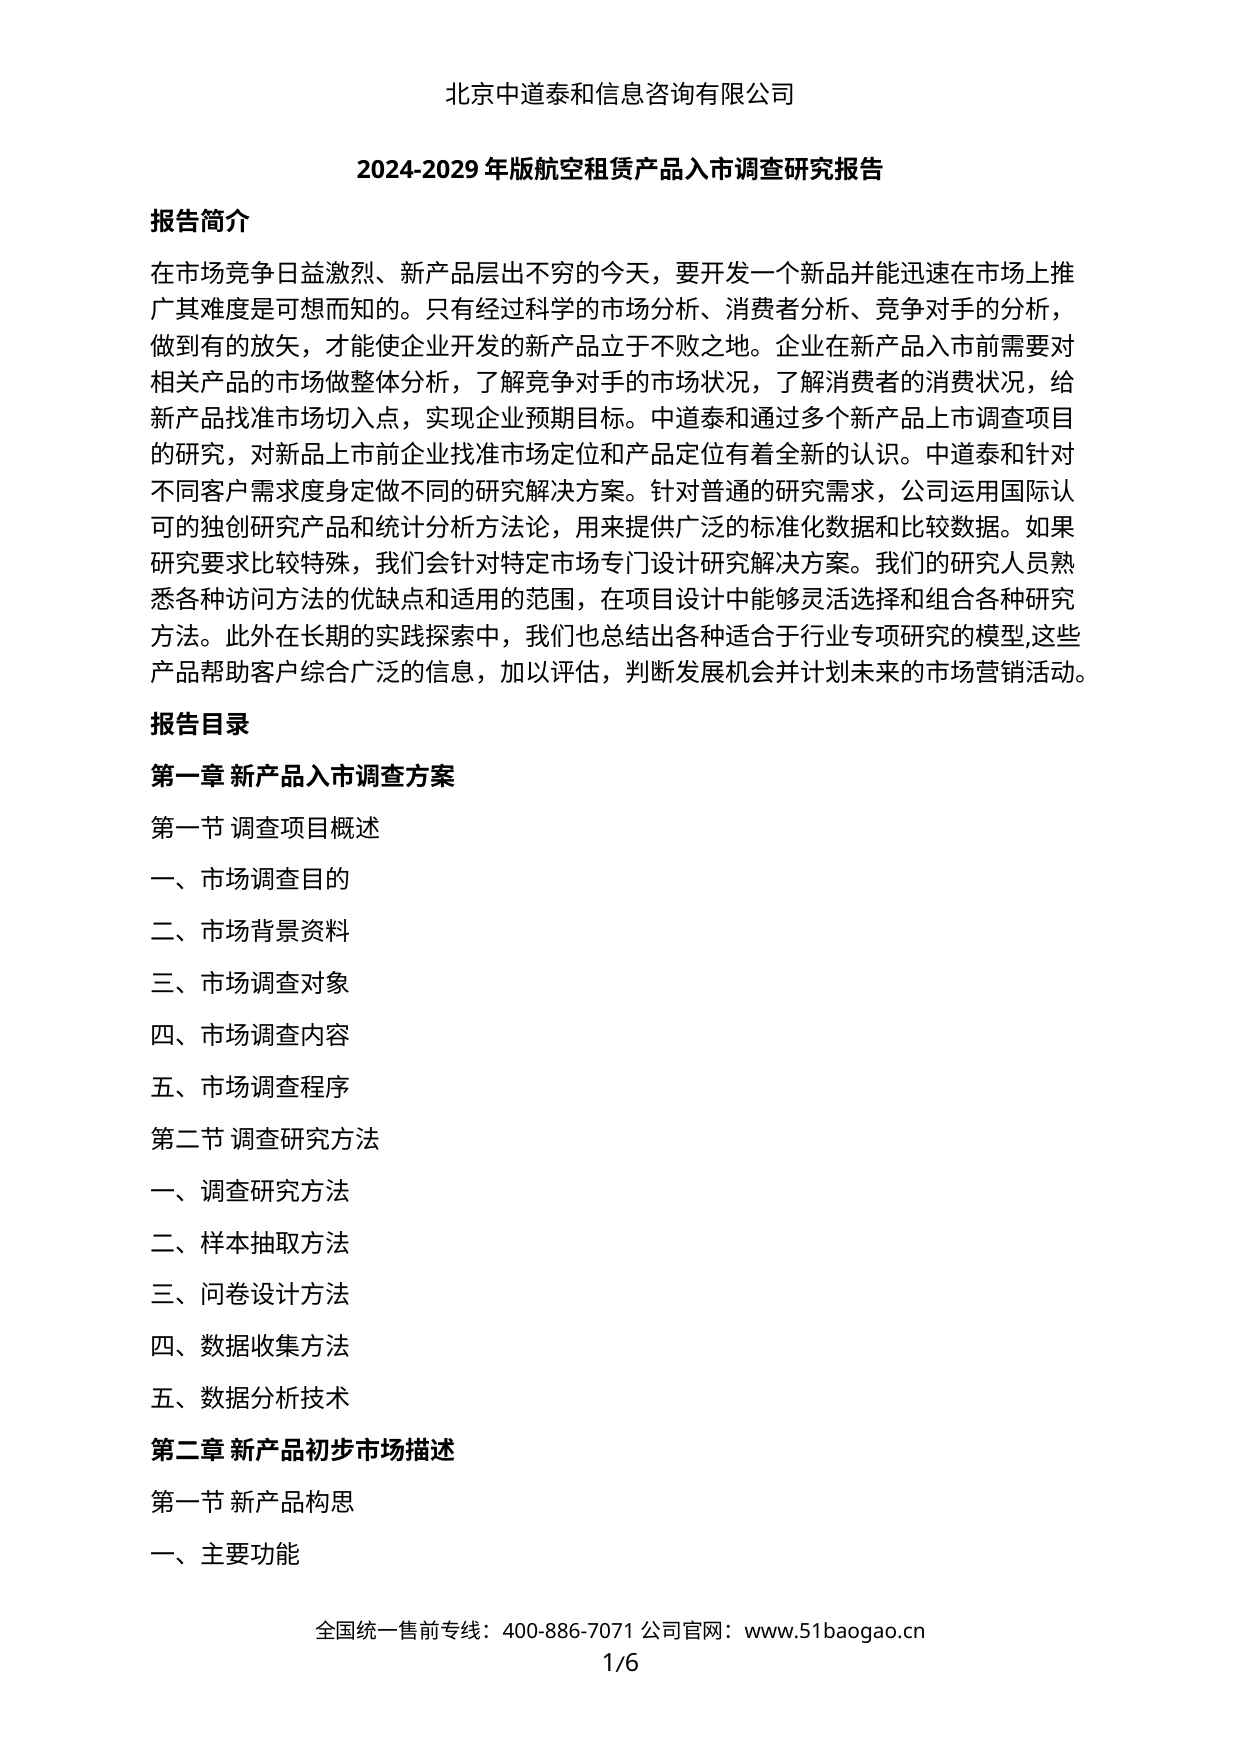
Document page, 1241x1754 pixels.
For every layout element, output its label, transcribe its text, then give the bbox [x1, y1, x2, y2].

text 2024-2029年版航空租赁产品入市调查研究报告 [150, 150, 1090, 186]
text 四、数据收集方法 [150, 1327, 1090, 1363]
text 第二章 新产品初步市场描述 [150, 1431, 1090, 1467]
text 报告简介 [150, 202, 1090, 238]
text 三、问卷设计方法 [150, 1275, 1090, 1311]
text 五、市场调查程序 [150, 1067, 1090, 1104]
text 第二节 调查研究方法 [150, 1119, 1090, 1156]
text 报告目录 [150, 704, 1090, 741]
text 二、市场背景资料 [150, 912, 1090, 948]
text 第一节 新产品构思 [150, 1482, 1090, 1519]
text 五、数据分析技术 [150, 1379, 1090, 1415]
text 在市场竞争日益激烈、新产品层出不穷的今天，要开发一个新品并能迅速在市场上推广其难度是可想而知的。只有经过科学的市场分析、消费者分析、竞争对手的分析，做到有的放矢，才能使企业开发的新产品立于不败之地。企业在新产品入市前需要对相关产品的市场做整体分析，了解竞争对手的市场状况，了解消费者的消费状况，给新产品找准市场切入点，实现企业预期目标。中道泰和通过多个新产品上市调查项目的研究，对新品上市前企业找准市场定位和产品定位有着全新的认识。中道泰和针对不同客户需求度身定做不同的研究解决方案。针对普通的研究需求，公司运用国际认可的独创研究产品和统计分析方法论，用来提供广泛的标准化数据和比较数据。如果研究要求比较特殊，我们会针对特定市场专门设计研究解决方案。我们的研究人员熟悉各种访问方法的优缺点和适用的范围，在项目设计中能够灵活选择和组合各种研究方法。此外在长期的实践探索中，我们也总结出各种适合于行业专项研究的模型,这些产品帮助客户综合广泛的信息，加以评估，判断发展机会并计划未来的市场营销活动。 [150, 254, 1090, 689]
text 四、市场调查内容 [150, 1016, 1090, 1052]
text 第一章 新产品入市调查方案 [150, 756, 1090, 792]
text 一、市场调查目的 [150, 860, 1090, 896]
text 一、主要功能 [150, 1534, 1090, 1571]
text 二、样本抽取方法 [150, 1223, 1090, 1259]
text 一、调查研究方法 [150, 1171, 1090, 1207]
text 第一节 调查项目概述 [150, 808, 1090, 844]
text 三、市场调查对象 [150, 964, 1090, 1000]
